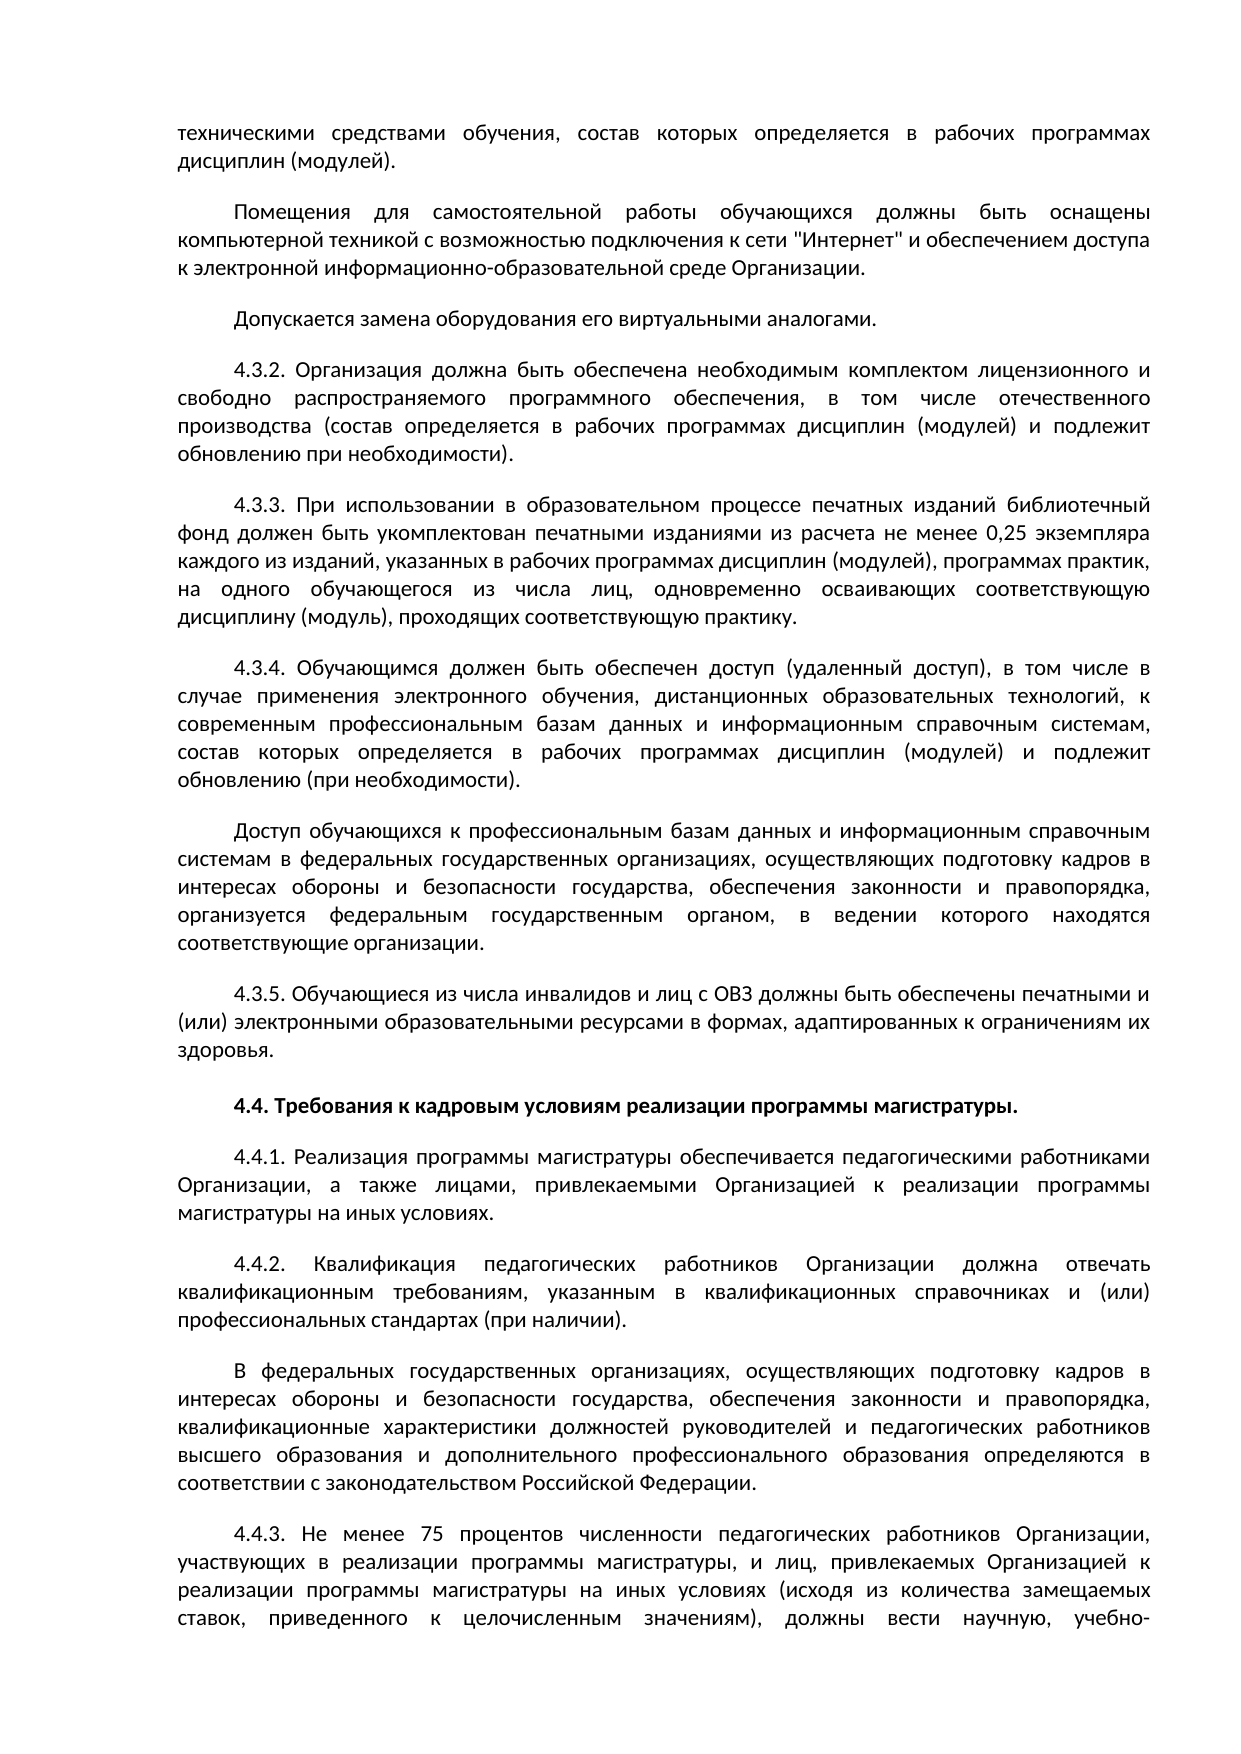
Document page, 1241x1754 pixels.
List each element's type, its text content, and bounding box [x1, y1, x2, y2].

text Доступ обучающихся к профессиональным базам данных и информационным справочным системам в федеральных государственных организациях, осуществляющих подготовку кадров в интересах обороны и безопасности государства, обеспечения законности и правопорядка, организуется федеральным государственным органом, в ведении которого находятся соответствующие организации. [177, 816, 1152, 956]
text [177, 118, 1152, 174]
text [177, 1519, 1152, 1631]
text В федеральных государственных организациях, осуществляющих подготовку кадров в интересах обороны и безопасности государства, обеспечения законности и правопорядка, квалификационные характеристики должностей руководителей и педагогических работников высшего образования и дополнительного профессионального образования определяются в соответствии с законодательством Российской Федерации. [177, 1356, 1152, 1496]
text 4.3.4. Обучающимся должен быть обеспечен доступ (удаленный доступ), в том числе в случае применения электронного обучения, дистанционных образовательных технологий, к современным профессиональным базам данных и информационным справочным системам, состав которых определяется в рабочих программах дисциплин (модулей) и подлежит обновлению (при необходимости). [177, 653, 1152, 793]
text 4.3.3. При использовании в образовательном процессе печатных изданий библиотечный фонд должен быть укомплектован печатными изданиями из расчета не менее 0,25 экземпляра каждого из изданий, указанных в рабочих программах дисциплин (модулей), программах практик, на одного обучающегося из числа лиц, одновременно осваивающих соответствующую дисциплину (модуль), проходящих соответствующую практику. [177, 490, 1152, 630]
text Допускается замена оборудования его виртуальными аналогами. [177, 304, 1152, 332]
text 4.3.2. Организация должна быть обеспечена необходимым комплектом лицензионного и свободно распространяемого программного обеспечения, в том числе отечественного производства (состав определяется в рабочих программах дисциплин (модулей) и подлежит обновлению при необходимости). [177, 355, 1152, 467]
text Помещения для самостоятельной работы обучающихся должны быть оснащены компьютерной техникой с возможностью подключения к сети "Интернет" и обеспечением доступа к электронной информационно-образовательной среде Организации. [177, 197, 1152, 281]
title 4.4. Требования к кадровым условиям реализации программы магистратуры. [177, 1091, 1152, 1119]
text 4.3.5. Обучающиеся из числа инвалидов и лиц с ОВЗ должны быть обеспечены печатными и (или) электронными образовательными ресурсами в формах, адаптированных к ограничениям их здоровья. [177, 979, 1152, 1063]
text 4.4.2. Квалификация педагогических работников Организации должна отвечать квалификационным требованиям, указанным в квалификационных справочниках и (или) профессиональных стандартах (при наличии). [177, 1249, 1152, 1333]
text 4.4.1. Реализация программы магистратуры обеспечивается педагогическими работниками Организации, а также лицами, привлекаемыми Организацией к реализации программы магистратуры на иных условиях. [177, 1142, 1152, 1226]
